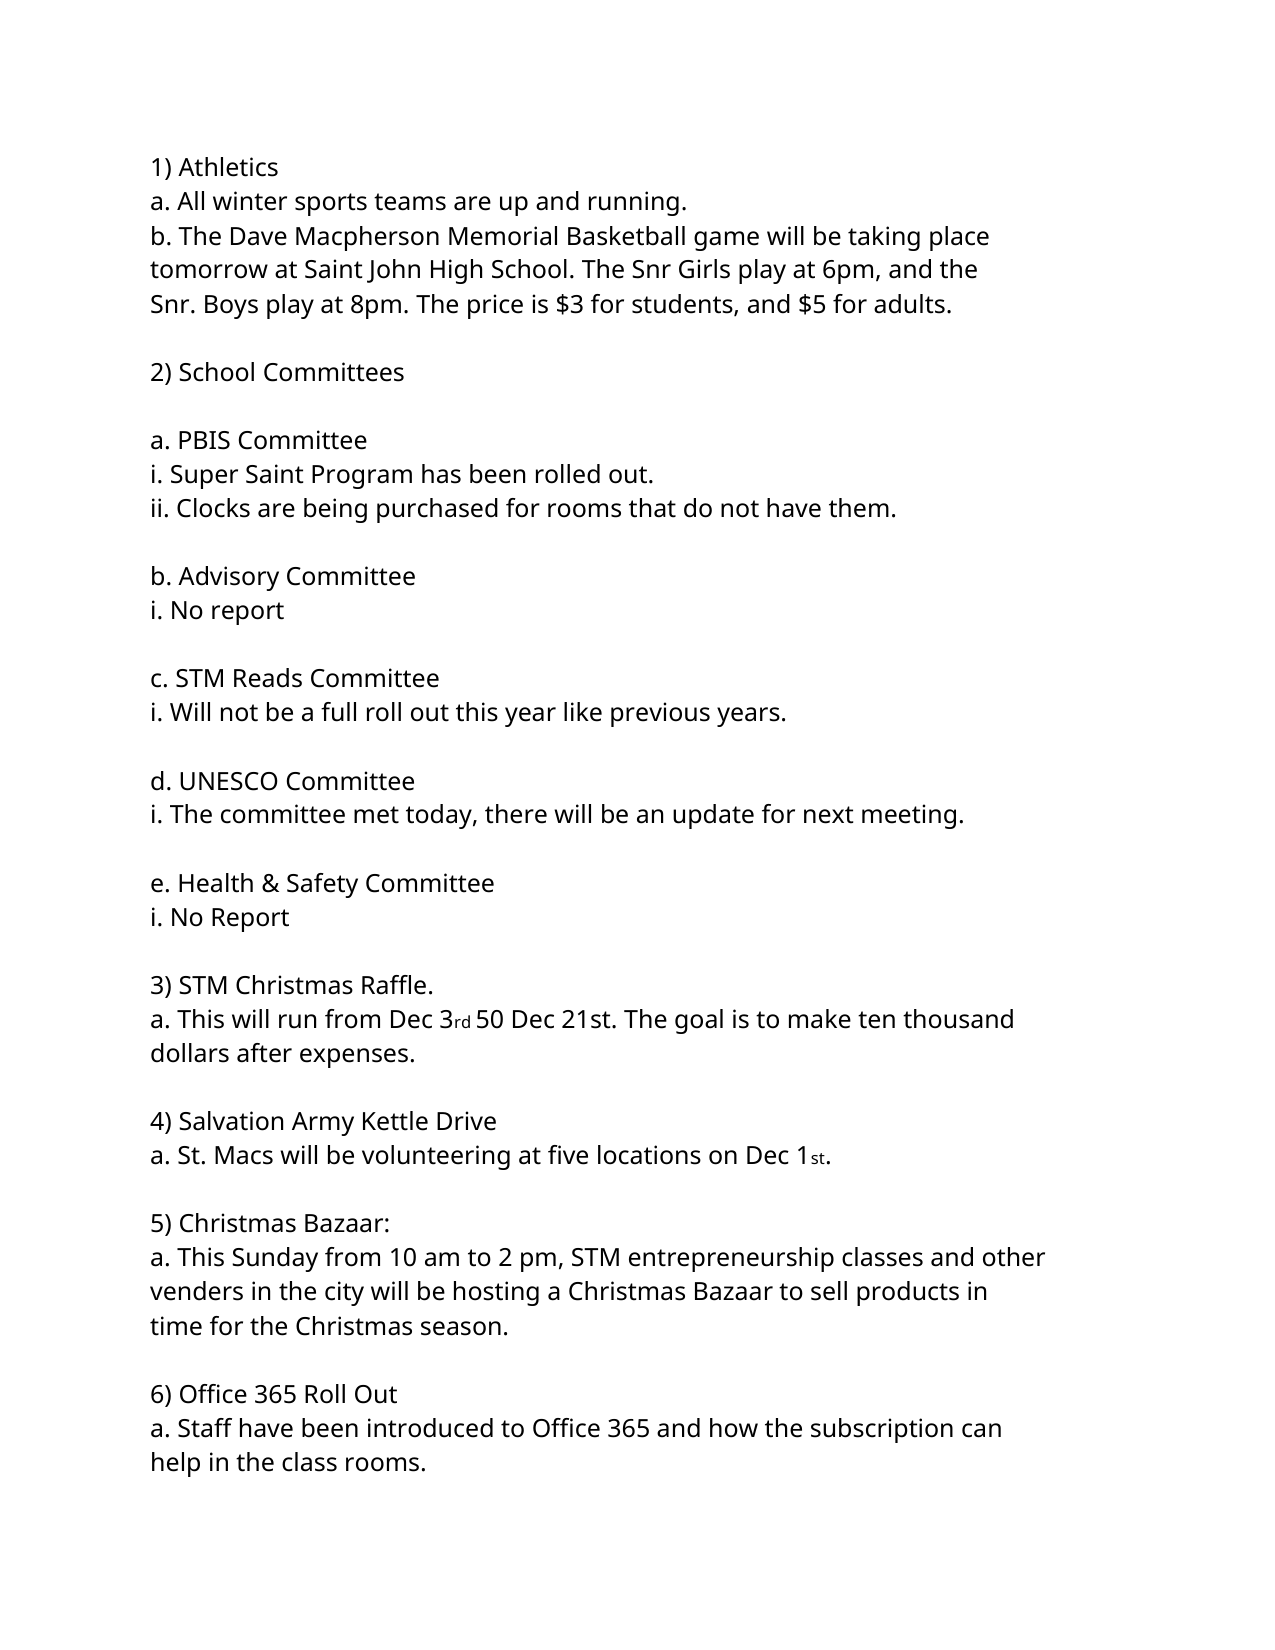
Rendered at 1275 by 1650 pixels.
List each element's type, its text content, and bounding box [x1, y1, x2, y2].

text 2) School Committees [150, 354, 1125, 388]
text i. Super Saint Program has been rolled out. [150, 457, 1125, 491]
text 1) Athletics [150, 150, 1125, 184]
text i. Will not be a full roll out this year like previous years. [150, 695, 1125, 729]
text i. No Report [150, 899, 1125, 933]
text tomorrow at Saint John High School. The Snr Girls play at 6pm, and the [150, 252, 1125, 286]
text a. This Sunday from 10 am to 2 pm, STM entrepreneurship classes and other [150, 1240, 1125, 1274]
text i. The committee met today, there will be an update for next meeting. [150, 797, 1125, 831]
text a. All winter sports teams are up and running. [150, 184, 1125, 218]
text b. The Dave Macpherson Memorial Basketball game will be taking place [150, 218, 1125, 252]
text a. Staff have been introduced to Office 365 and how the subscription can [150, 1410, 1125, 1444]
text d. UNESCO Committee [150, 763, 1125, 797]
text time for the Christmas season. [150, 1308, 1125, 1342]
text venders in the city will be hosting a Christmas Bazaar to sell products in [150, 1274, 1125, 1308]
text 6) Office 365 Roll Out [150, 1376, 1125, 1410]
text 4) Salvation Army Kettle Drive [150, 1104, 1125, 1138]
text e. Health & Safety Committee [150, 865, 1125, 899]
text a. This will run from Dec 3rd 50 Dec 21st. The goal is to make ten thousand [150, 1002, 1125, 1036]
text ii. Clocks are being purchased for rooms that do not have them. [150, 491, 1125, 525]
text i. No report [150, 593, 1125, 627]
text 5) Christmas Bazaar: [150, 1206, 1125, 1240]
text a. PBIS Committee [150, 422, 1125, 457]
text help in the class rooms. [150, 1444, 1125, 1478]
text dollars after expenses. [150, 1036, 1125, 1070]
text Snr. Boys play at 8pm. The price is $3 for students, and $5 for adults. [150, 286, 1125, 320]
text 3) STM Christmas Raffle. [150, 967, 1125, 1002]
text b. Advisory Committee [150, 559, 1125, 593]
text a. St. Macs will be volunteering at five locations on Dec 1st. [150, 1138, 1125, 1172]
text c. STM Reads Committee [150, 661, 1125, 695]
